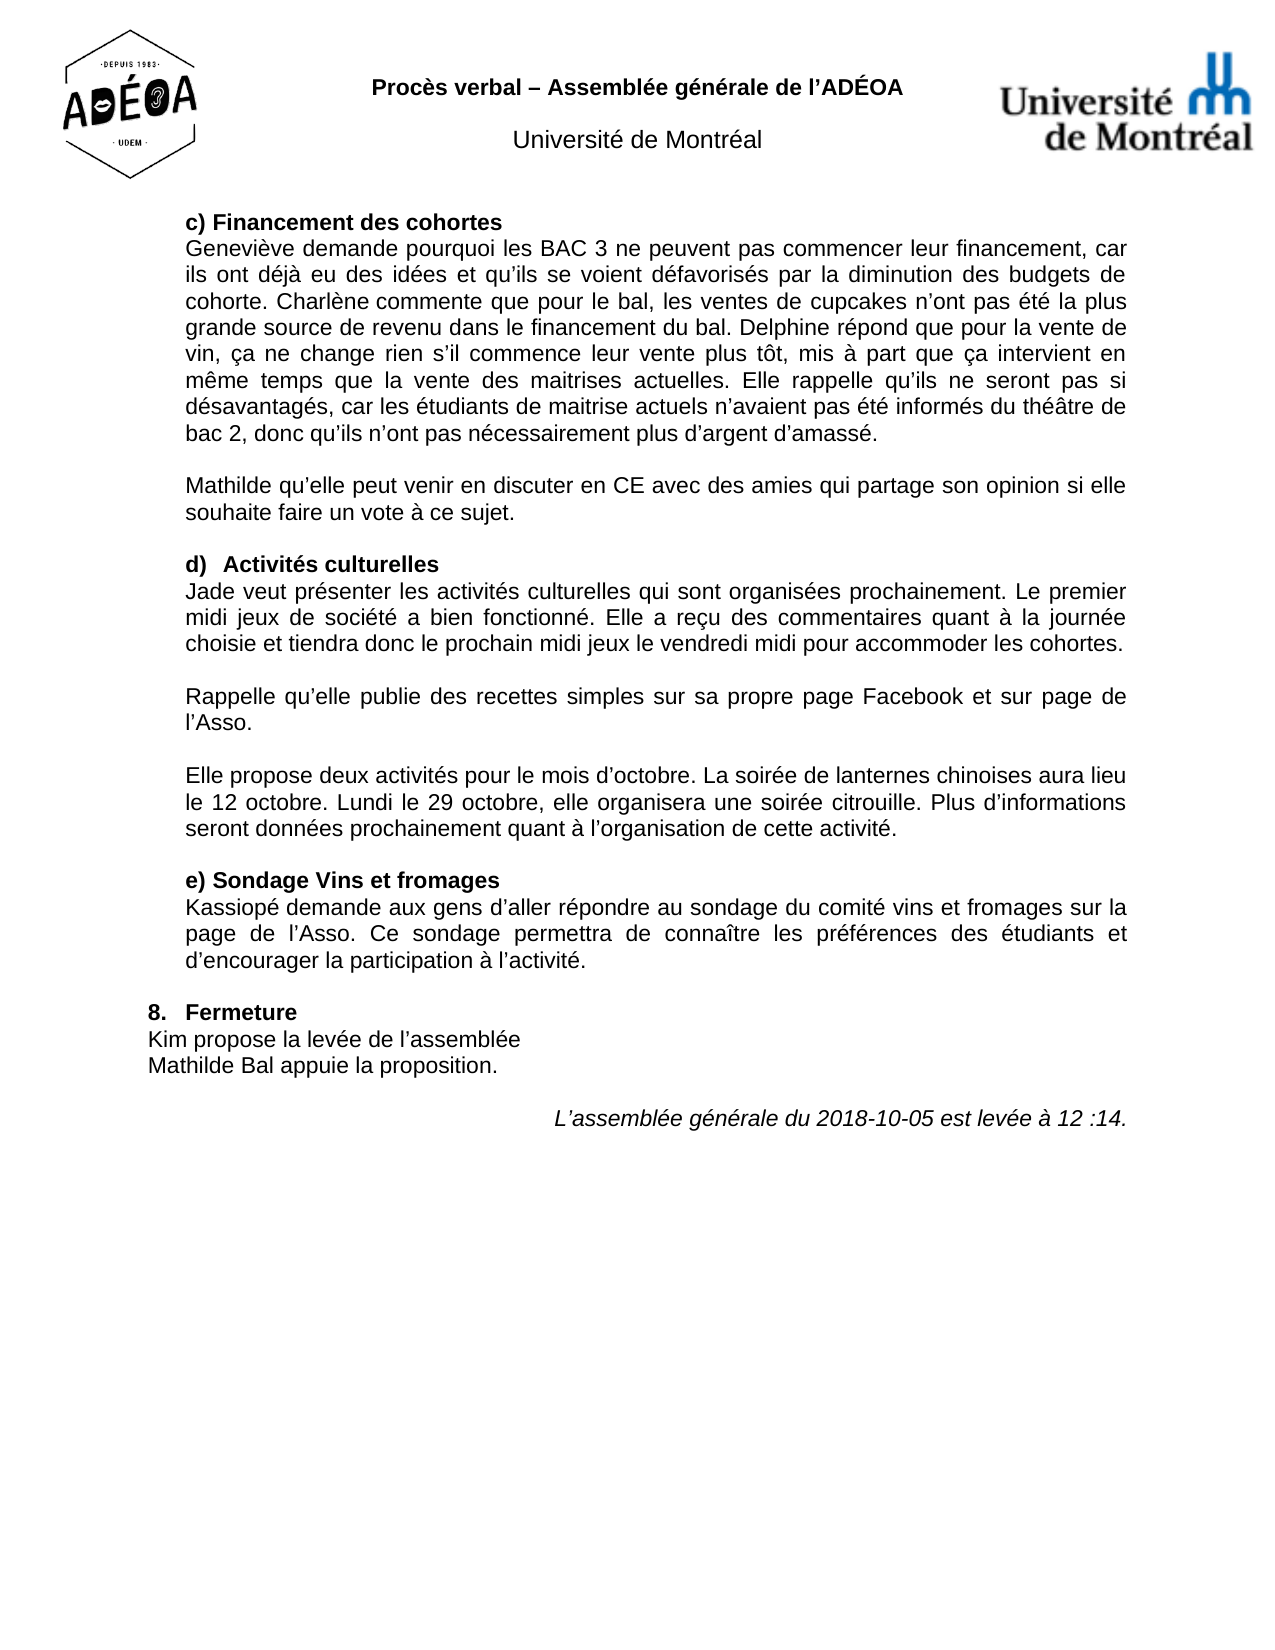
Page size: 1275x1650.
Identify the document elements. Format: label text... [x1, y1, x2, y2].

text Kim propose la levée de l’assemblée [148, 1026, 1127, 1052]
text Mathilde qu’elle peut venir en discuter en CE avec des amies qui partage son opinion si elle souhaite faire un vote à ce sujet. [185, 472, 1127, 525]
text Elle propose deux activités pour le mois d’octobre. La soirée de lanternes chinoises aura lieu le 12 octobre. Lundi le 29 octobre, elle organisera une soirée citrouille. Plus d’informations seront données prochainement quant à l’organisation de cette activité. [185, 762, 1127, 841]
list Fermeture [148, 999, 1127, 1026]
list Sondage Vins et fromages [185, 867, 1127, 894]
picture [55, 20, 206, 184]
picture [969, 26, 1275, 177]
text Jade veut présenter les activités culturelles qui sont organisées prochainement. Le premier midi jeux de société a bien fonctionné. Elle a reçu des commentaires quant à la journée choisie et tiendra donc le prochain midi jeux le vendredi midi pour accommoder les cohortes. [185, 578, 1127, 657]
text Kassiopé demande aux gens d’aller répondre au sondage du comité vins et fromages sur la page de l’Asso. Ce sondage permettra de connaître les préférences des étudiants et d’encourager la participation à l’activité. [185, 894, 1127, 973]
text Mathilde Bal appuie la proposition. [148, 1052, 1127, 1078]
text L’assemblée générale du 2018-10-05 est levée à 12 :14. [148, 1105, 1127, 1131]
text Rappelle qu’elle publie des recettes simples sur sa propre page Facebook et sur page de l’Asso. [185, 683, 1127, 736]
list Financement des cohortes [185, 209, 1127, 235]
list Activités culturelles [185, 551, 1127, 578]
text Geneviève demande pourquoi les BAC 3 ne peuvent pas commencer leur financement, car ils ont déjà eu des idées et qu’ils se voient défavorisés par la diminution des budgets de cohorte. Charlène commente que pour le bal, les ventes de cupcakes n’ont pas été la plus grande source de revenu dans le financement du bal. Delphine répond que pour la vente de vin, ça ne change rien s’il commence leur vente plus tôt, mis à part que ça intervient en même temps que la vente des maitrises actuelles. Elle rappelle qu’ils ne seront pas si désavantagés, car les étudiants de maitrise actuels n’avaient pas été informés du théâtre de bac 2, donc qu’ils n’ont pas nécessairement plus d’argent d’amassé. [185, 235, 1127, 446]
